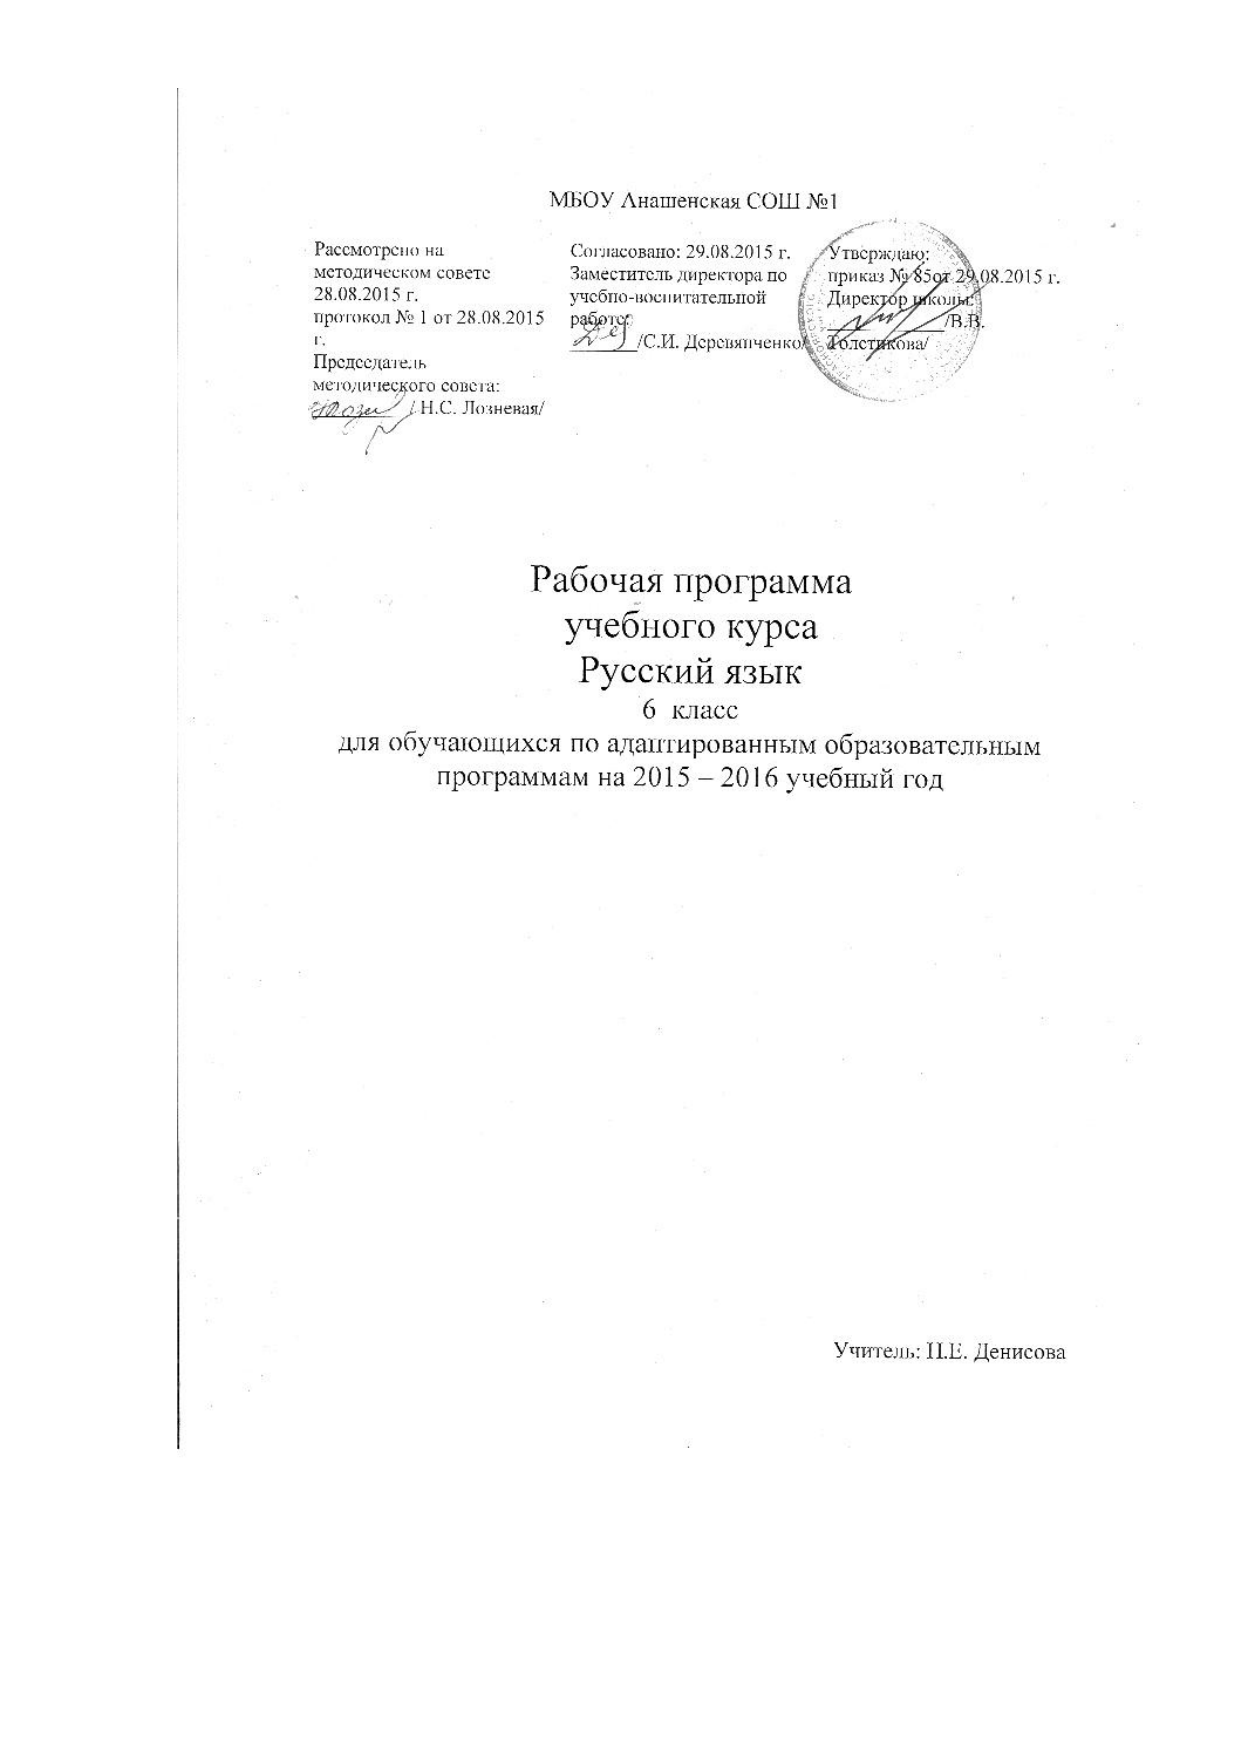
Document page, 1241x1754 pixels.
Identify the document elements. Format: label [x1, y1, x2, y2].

picture [177, 88, 1152, 1476]
